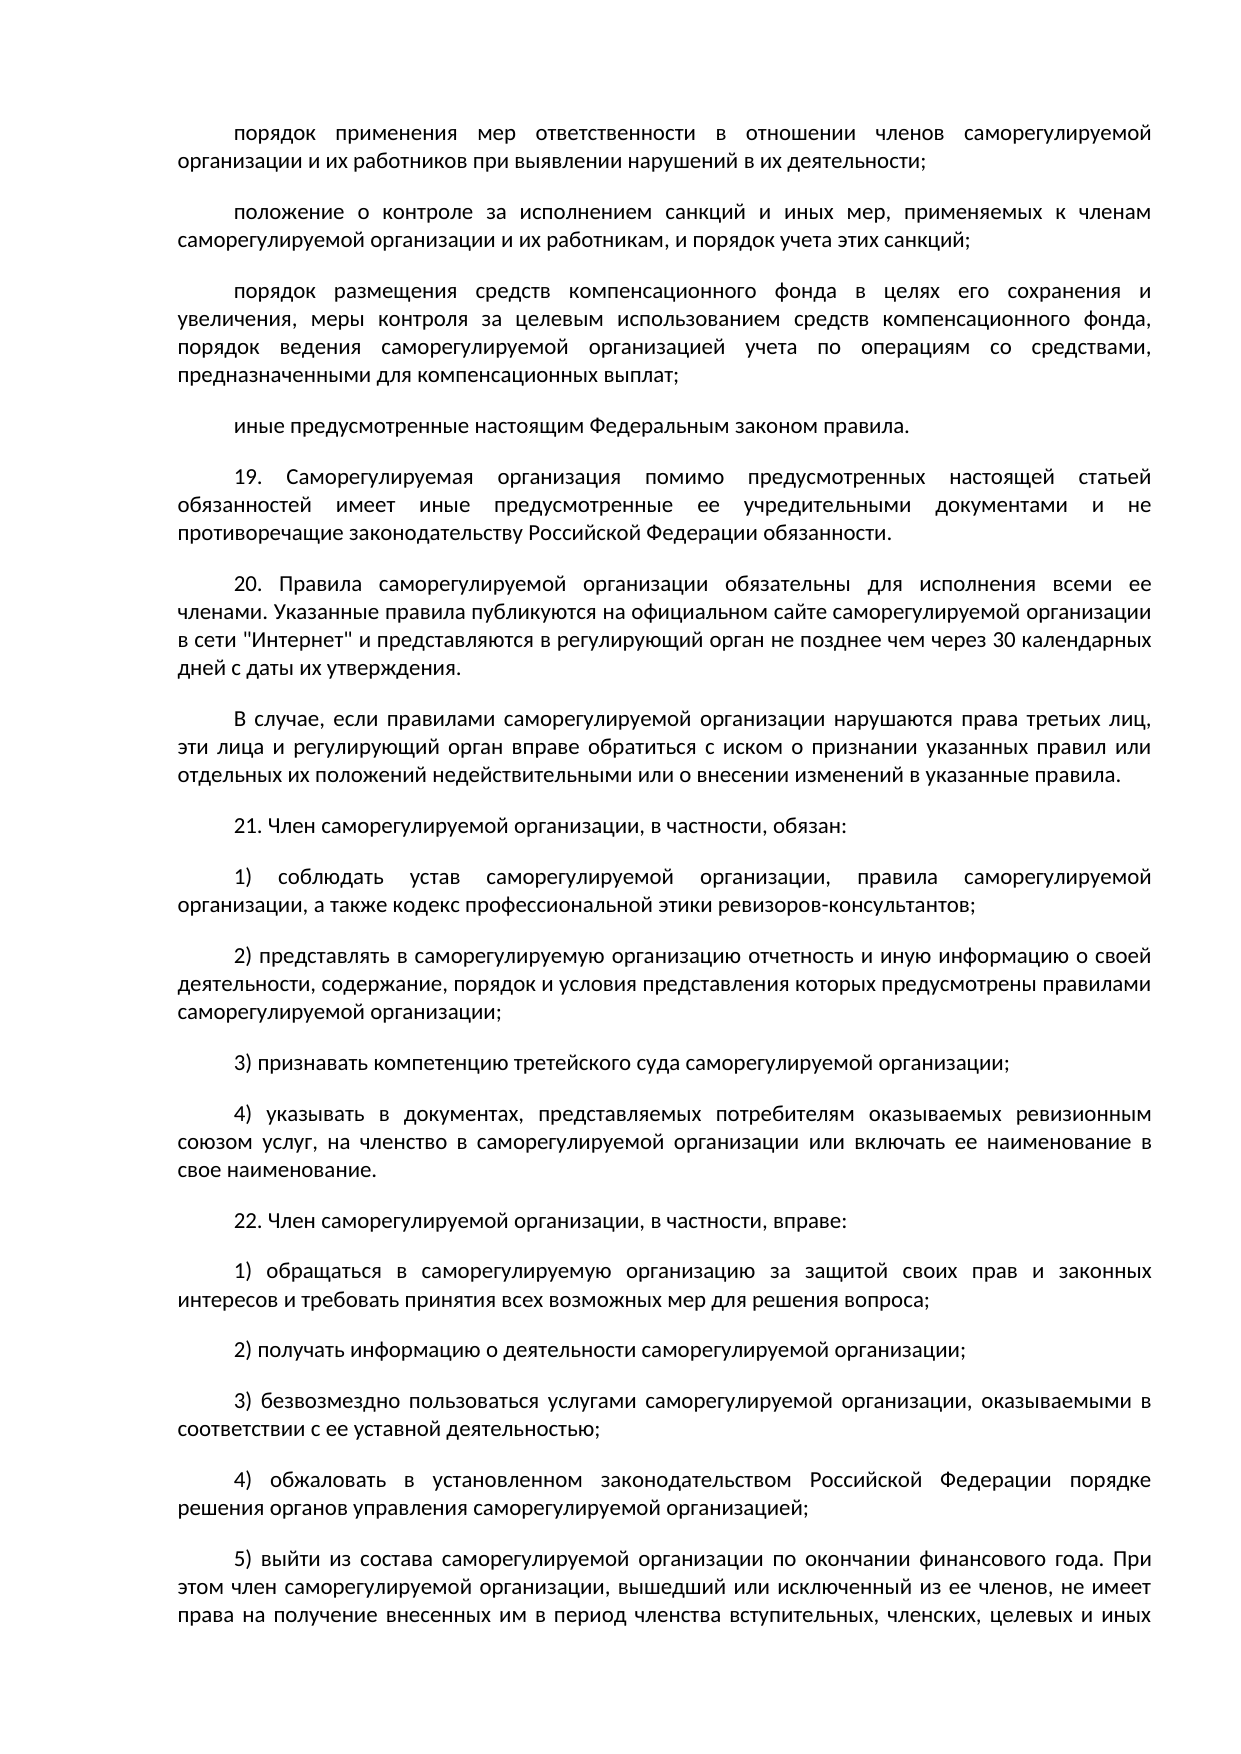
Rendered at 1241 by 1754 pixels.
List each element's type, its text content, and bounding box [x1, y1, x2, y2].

text 1) соблюдать устав саморегулируемой организации, правила саморегулируемой организации, а также кодекс профессиональной этики ревизоров-консультантов; [177, 862, 1152, 918]
text 20. Правила саморегулируемой организации обязательны для исполнения всеми ее членами. Указанные правила публикуются на официальном сайте саморегулируемой организации в сети "Интернет" и представляются в регулирующий орган не позднее чем через 30 календарных дней с даты их утверждения. [177, 569, 1152, 681]
text порядок размещения средств компенсационного фонда в целях его сохранения и увеличения, меры контроля за целевым использованием средств компенсационного фонда, порядок ведения саморегулируемой организацией учета по операциям со средствами, предназначенными для компенсационных выплат; [177, 276, 1152, 388]
text положение о контроле за исполнением санкций и иных мер, применяемых к членам саморегулируемой организации и их работникам, и порядок учета этих санкций; [177, 197, 1152, 253]
text 22. Член саморегулируемой организации, в частности, вправе: [177, 1206, 1152, 1234]
text 21. Член саморегулируемой организации, в частности, обязан: [177, 811, 1152, 839]
text 19. Саморегулируемая организация помимо предусмотренных настоящей статьей обязанностей имеет иные предусмотренные ее учредительными документами и не противоречащие законодательству Российской Федерации обязанности. [177, 462, 1152, 546]
text 2) получать информацию о деятельности саморегулируемой организации; [177, 1336, 1152, 1364]
text 2) представлять в саморегулируемую организацию отчетность и иную информацию о своей деятельности, содержание, порядок и условия представления которых предусмотрены правилами саморегулируемой организации; [177, 941, 1152, 1025]
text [177, 1544, 1152, 1628]
text 1) обращаться в саморегулируемую организацию за защитой своих прав и законных интересов и требовать принятия всех возможных мер для решения вопроса; [177, 1257, 1152, 1313]
text 3) безвозмездно пользоваться услугами саморегулируемой организации, оказываемыми в соответствии с ее уставной деятельностью; [177, 1387, 1152, 1443]
text иные предусмотренные настоящим Федеральным законом правила. [177, 411, 1152, 439]
text В случае, если правилами саморегулируемой организации нарушаются права третьих лиц, эти лица и регулирующий орган вправе обратиться с иском о признании указанных правил или отдельных их положений недействительными или о внесении изменений в указанные правила. [177, 704, 1152, 788]
text порядок применения мер ответственности в отношении членов саморегулируемой организации и их работников при выявлении нарушений в их деятельности; [177, 118, 1152, 174]
text 4) обжаловать в установленном законодательством Российской Федерации порядке решения органов управления саморегулируемой организацией; [177, 1466, 1152, 1522]
text 4) указывать в документах, представляемых потребителям оказываемых ревизионным союзом услуг, на членство в саморегулируемой организации или включать ее наименование в свое наименование. [177, 1099, 1152, 1183]
text 3) признавать компетенцию третейского суда саморегулируемой организации; [177, 1048, 1152, 1076]
